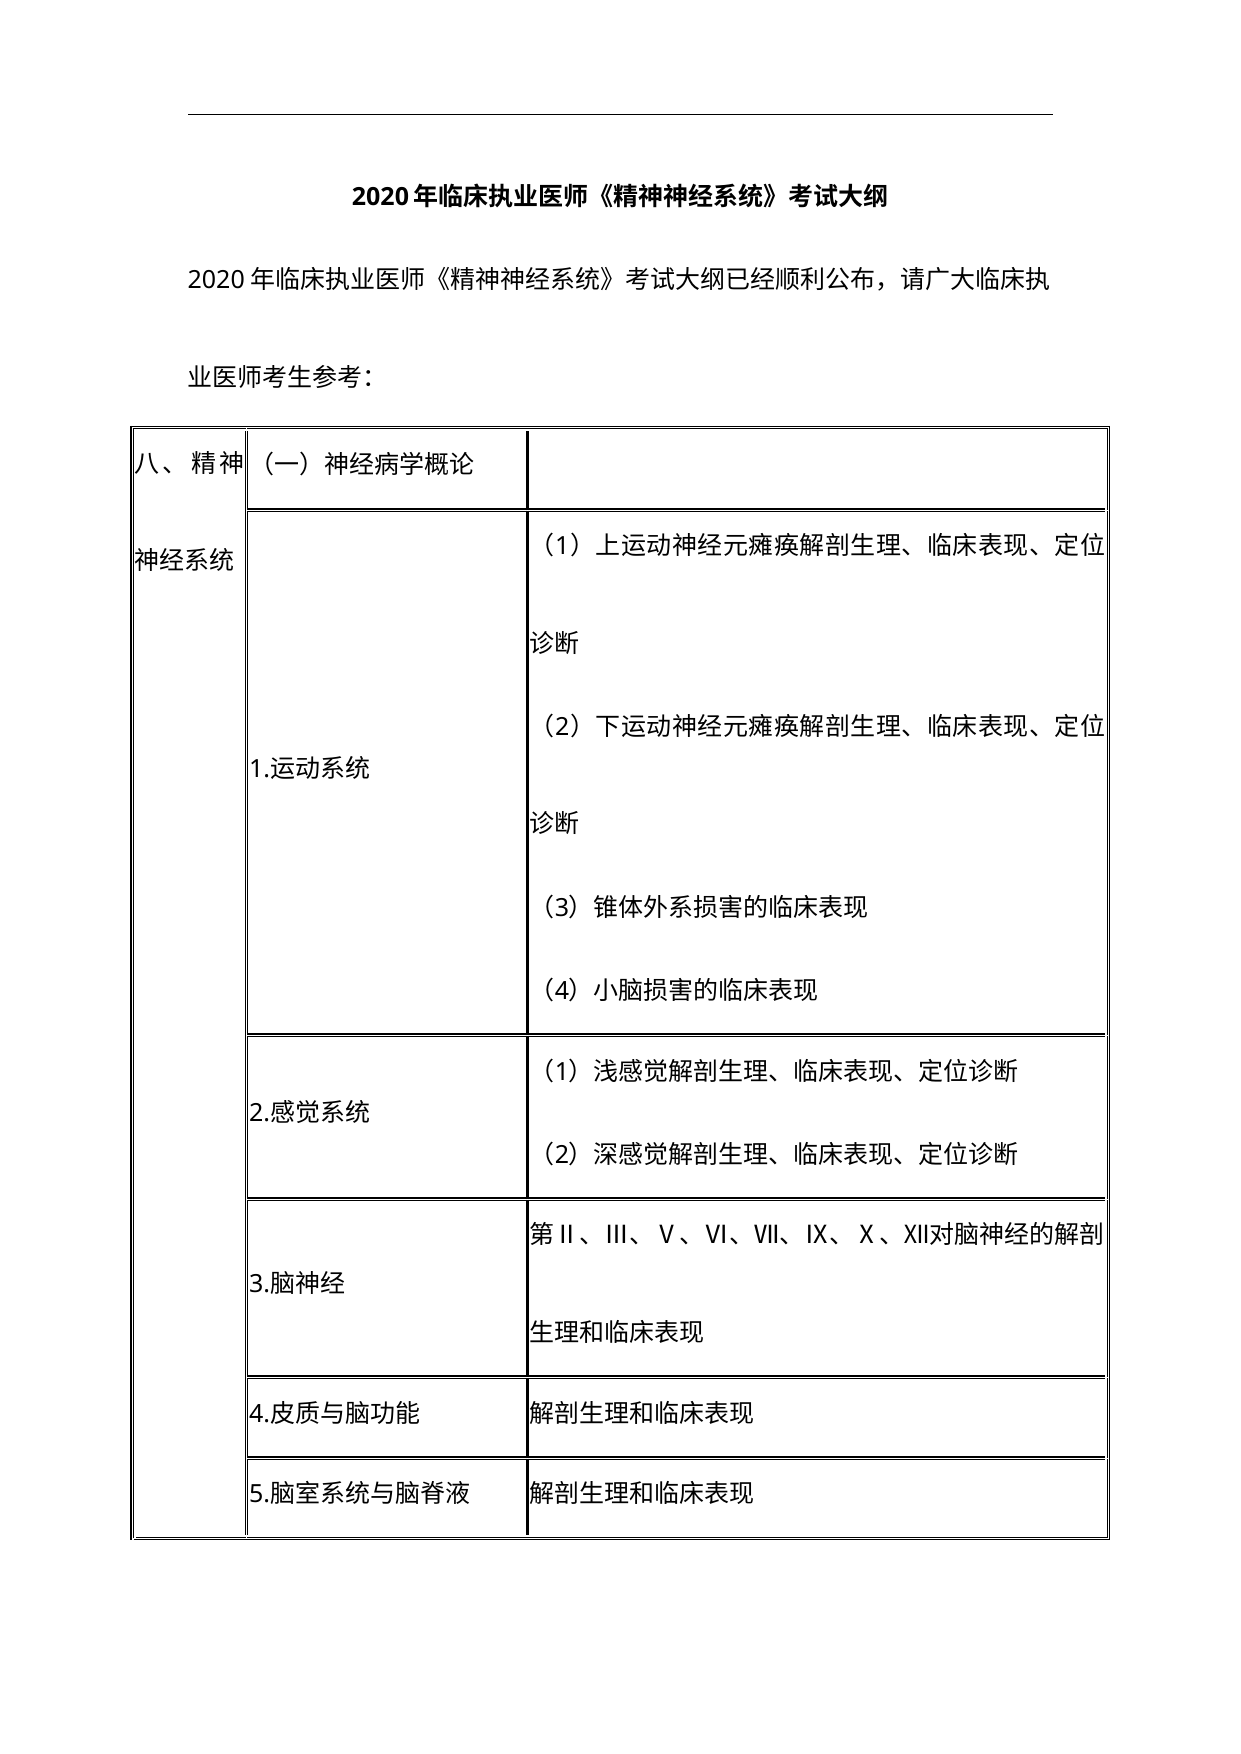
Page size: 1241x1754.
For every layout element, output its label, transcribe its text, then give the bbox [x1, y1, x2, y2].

table_cell 1.运动系统 [248, 512, 526, 1033]
text 2020年临床执业医师《精神神经系统》考试大纲 [187, 162, 1053, 227]
table_cell 第Ⅱ、Ⅲ、Ⅴ、Ⅵ、Ⅶ、Ⅸ、Ⅹ、Ⅻ对脑神经的解剖生理和临床表现 [529, 1197, 1107, 1375]
table_cell （1）上运动神经元瘫痪解剖生理、临床表现、定位诊断 （2）下运动神经元瘫痪解剖生理、临床表现、定位诊断 （3）锥体外系损害的临床表现 （4）小脑损害的临床表现 [529, 508, 1107, 1033]
table_cell 5.脑室系统与脑脊液 [247, 1460, 527, 1537]
table_cell 4.皮质与脑功能 [248, 1379, 526, 1456]
table_cell 2.感觉系统 [248, 1037, 526, 1197]
table_cell 解剖生理和临床表现 [529, 1375, 1107, 1456]
table_cell （1）浅感觉解剖生理、临床表现、定位诊断 （2）深感觉解剖生理、临床表现、定位诊断 [529, 1033, 1107, 1197]
table_cell 3.脑神经 [248, 1201, 526, 1375]
text 2020年临床执业医师《精神神经系统》考试大纲已经顺利公布，请广大临床执业医师考生参考： [187, 245, 1053, 408]
table_header （一）神经病学概论 [247, 429, 527, 508]
table_header [527, 429, 1107, 508]
table_header 八、精神神经系统 [134, 429, 247, 1537]
table_cell 解剖生理和临床表现 [527, 1456, 1107, 1537]
